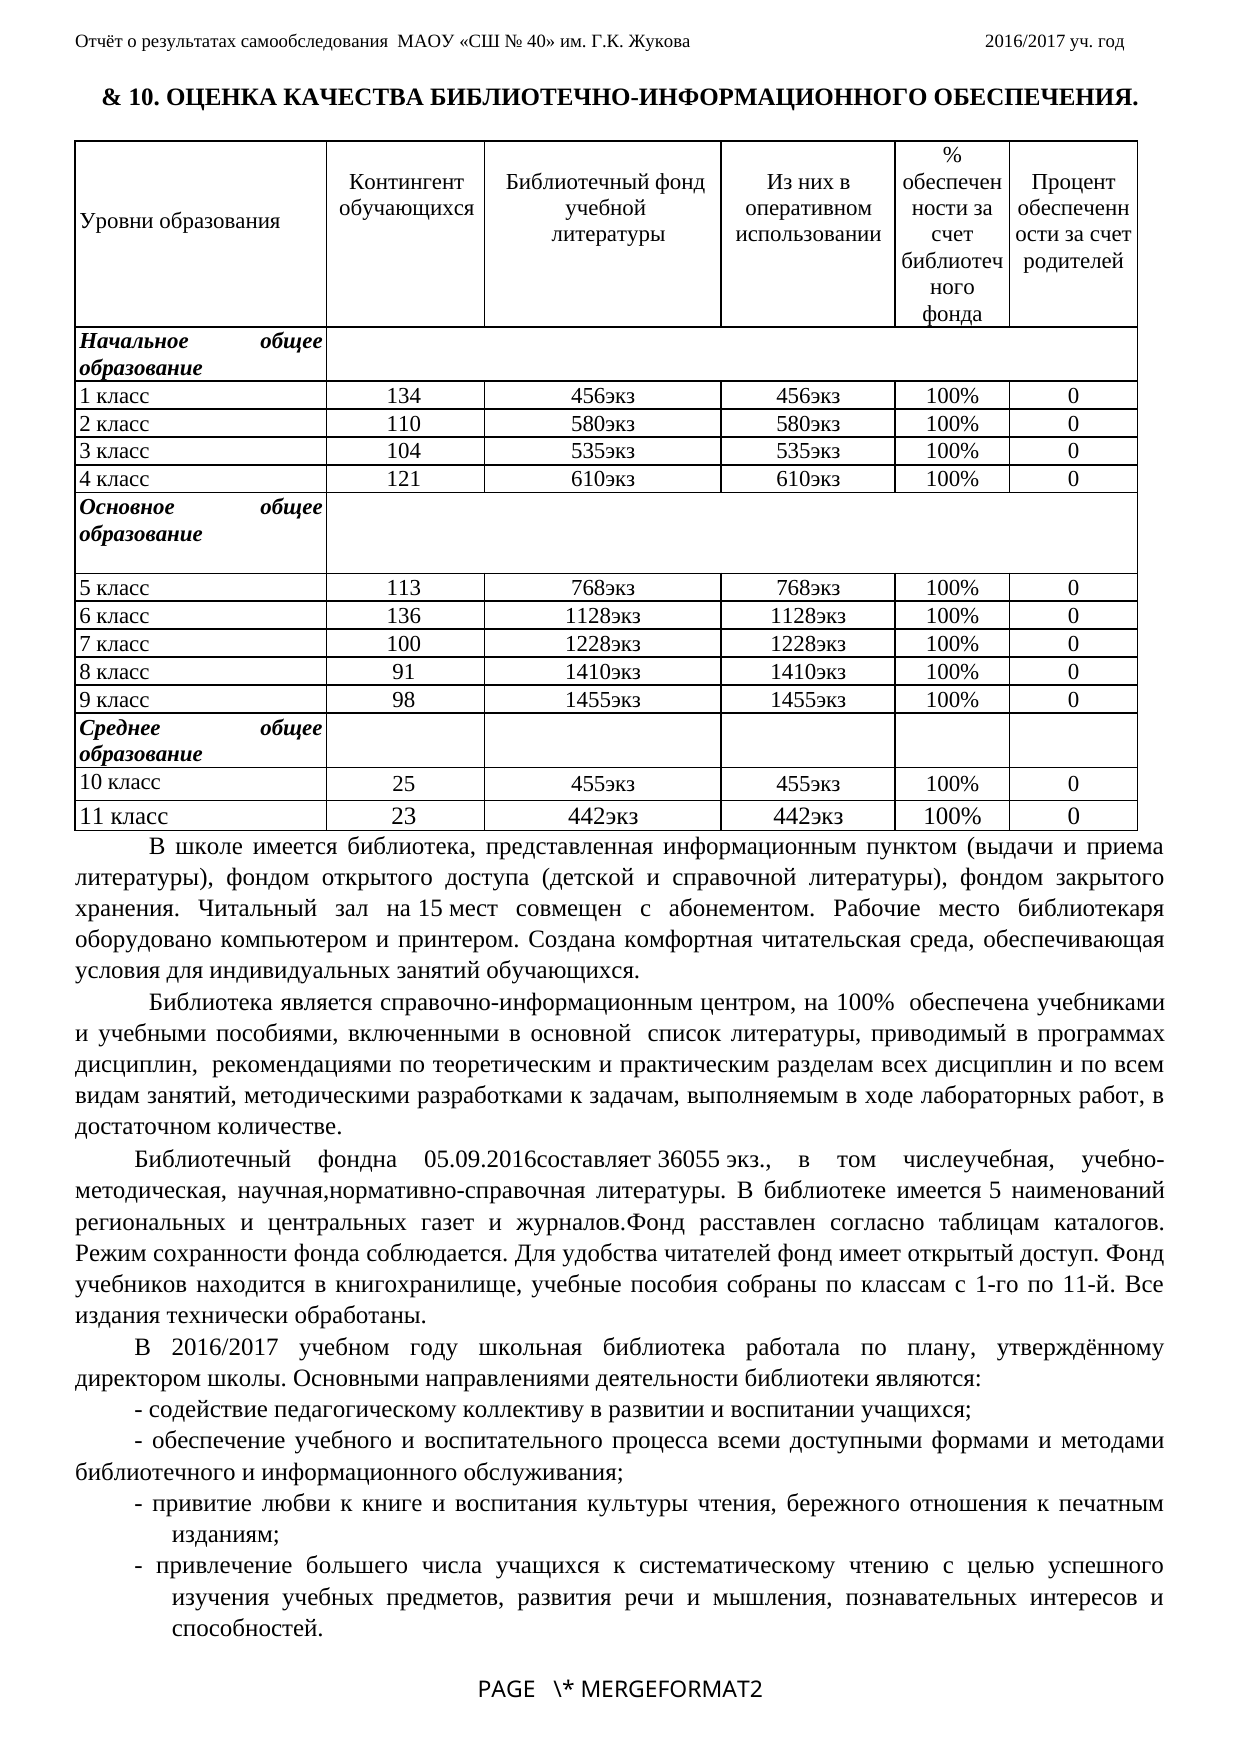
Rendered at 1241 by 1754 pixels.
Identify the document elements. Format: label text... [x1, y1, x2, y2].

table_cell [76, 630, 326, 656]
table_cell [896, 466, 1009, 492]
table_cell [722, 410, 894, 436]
text & 10. ОЦЕНКА КАЧЕСТВА БИБЛИОТЕЧНО-ИНФОРМАЦИОННОГО ОБЕСПЕЧЕНИЯ. [75, 82, 1165, 111]
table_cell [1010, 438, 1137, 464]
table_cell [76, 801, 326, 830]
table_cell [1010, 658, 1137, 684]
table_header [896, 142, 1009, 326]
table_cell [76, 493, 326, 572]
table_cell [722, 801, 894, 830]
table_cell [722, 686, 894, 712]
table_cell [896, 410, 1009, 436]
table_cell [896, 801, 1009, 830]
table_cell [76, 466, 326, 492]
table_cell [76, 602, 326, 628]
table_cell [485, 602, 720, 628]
text В 2016/2017 учебном году школьная библиотека работала по плану, утверждённому директором школы. Основными направлениями деятельности библиотеки являются: [75, 1329, 1165, 1392]
text - привитие любви к книге и воспитания культуры чтения, бережного отношения к печатным изданиям; [134, 1486, 1165, 1548]
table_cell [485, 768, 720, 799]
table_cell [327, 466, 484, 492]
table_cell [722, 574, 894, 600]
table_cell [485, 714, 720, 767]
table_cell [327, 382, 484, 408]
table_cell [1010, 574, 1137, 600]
text Библиотека является справочно-информационным центром, на 100% обеспечена учебниками и учебными пособиями, включенными в основной список литературы, приводимый в программах дисциплин, рекомендациями по теоретическим и практическим разделам всех дисциплин и по всем видам занятий, методическими разработками к задачам, выполняемым в ходе лабораторных работ, в достаточном количестве. [75, 987, 1165, 1139]
text - обеспечение учебного и воспитательного процесса всеми доступными формами и методами библиотечного и информационного обслуживания; [75, 1423, 1165, 1486]
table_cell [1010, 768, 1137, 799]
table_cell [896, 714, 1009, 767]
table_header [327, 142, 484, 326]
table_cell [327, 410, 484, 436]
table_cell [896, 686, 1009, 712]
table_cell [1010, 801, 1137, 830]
text - привлечение большего числа учащихся к систематическому чтению с целью успешного изучения учебных предметов, развития речи и мышления, познавательных интересов и способностей. [134, 1548, 1165, 1642]
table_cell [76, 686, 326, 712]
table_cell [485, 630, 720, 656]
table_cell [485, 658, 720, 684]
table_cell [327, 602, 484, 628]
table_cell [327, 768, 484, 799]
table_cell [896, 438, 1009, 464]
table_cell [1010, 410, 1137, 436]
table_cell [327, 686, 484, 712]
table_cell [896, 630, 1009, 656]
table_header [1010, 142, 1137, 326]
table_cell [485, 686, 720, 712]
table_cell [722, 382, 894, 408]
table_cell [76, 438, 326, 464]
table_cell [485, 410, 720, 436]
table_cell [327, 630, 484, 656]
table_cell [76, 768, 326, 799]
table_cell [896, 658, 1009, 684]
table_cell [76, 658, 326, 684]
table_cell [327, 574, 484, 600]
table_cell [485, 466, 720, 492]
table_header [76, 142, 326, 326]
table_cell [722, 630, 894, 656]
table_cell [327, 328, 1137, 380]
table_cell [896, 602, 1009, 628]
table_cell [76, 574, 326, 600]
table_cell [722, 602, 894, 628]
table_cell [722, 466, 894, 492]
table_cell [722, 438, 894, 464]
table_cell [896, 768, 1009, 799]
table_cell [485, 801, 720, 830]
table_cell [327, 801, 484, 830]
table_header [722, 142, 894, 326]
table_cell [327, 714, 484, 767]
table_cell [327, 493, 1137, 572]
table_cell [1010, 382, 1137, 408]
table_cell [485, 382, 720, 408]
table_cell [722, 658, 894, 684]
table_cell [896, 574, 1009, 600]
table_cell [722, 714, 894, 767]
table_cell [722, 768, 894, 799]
text - содействие педагогическому коллективу в развитии и воспитании учащихся; [134, 1392, 1165, 1423]
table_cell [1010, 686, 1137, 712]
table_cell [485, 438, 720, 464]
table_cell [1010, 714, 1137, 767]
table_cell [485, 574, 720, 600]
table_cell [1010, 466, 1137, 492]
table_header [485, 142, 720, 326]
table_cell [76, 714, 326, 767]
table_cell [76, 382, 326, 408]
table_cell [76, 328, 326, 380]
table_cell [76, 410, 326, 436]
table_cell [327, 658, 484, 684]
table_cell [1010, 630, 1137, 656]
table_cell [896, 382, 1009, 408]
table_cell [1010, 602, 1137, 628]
text Библиотечный фондна 05.09.2016составляет 36055 экз., в том числеучебная, учебно-методическая, научная,нормативно-справочная литературы. В библиотеке имеется 5 наименований региональных и центральных газет и журналов.Фонд расставлен согласно таблицам каталогов. Режим сохранности фонда соблюдается. Для удобства читателей фонд имеет открытый доступ. Фонд учебников находится в книгохранилище, учебные пособия собраны по классам с 1-го по 11-й. Все издания технически обработаны. [75, 1142, 1165, 1329]
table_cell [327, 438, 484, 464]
text В школе имеется библиотека, представленная информационным пунктом (выдачи и приема литературы), фондом открытого доступа (детской и справочной литературы), фондом закрытого хранения. Читальный зал на 15 мест совмещен с абонементом. Рабочие место библиотекаря оборудовано компьютером и принтером. Создана комфортная читательская среда, обеспечивающая условия для индивидуальных занятий обучающихся. [75, 831, 1165, 984]
